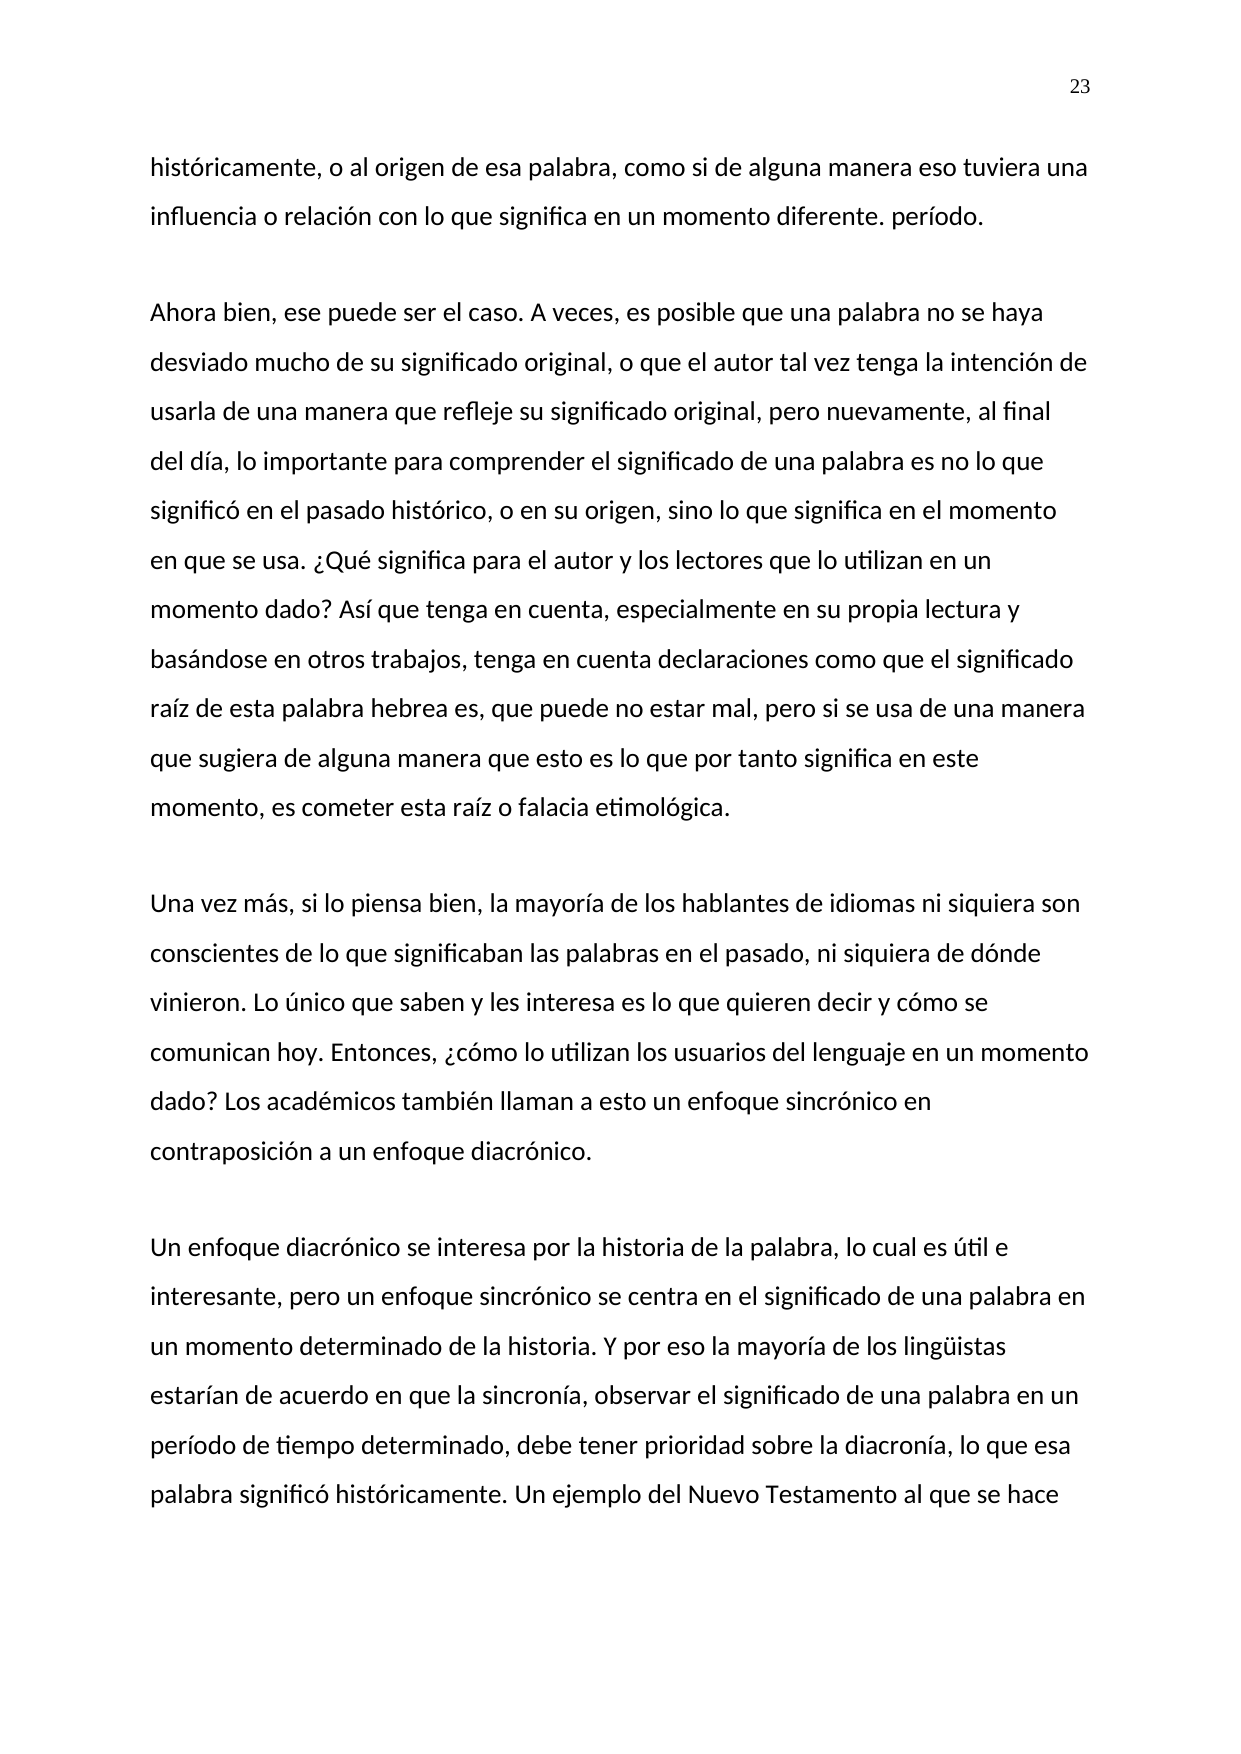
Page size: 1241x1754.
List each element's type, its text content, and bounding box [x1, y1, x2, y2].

text Una vez más, si lo piensa bien, la mayoría de los hablantes de idiomas ni siquiera son conscientes de lo que significaban las palabras en el pasado, ni siquiera de dónde vinieron. Lo único que saben y les interesa es lo que quieren decir y cómo se comunican hoy. Entonces, ¿cómo lo utilizan los usuarios del lenguaje en un momento dado? Los académicos también llaman a esto un enfoque sincrónico en contraposición a un enfoque diacrónico. [150, 887, 1090, 1167]
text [150, 150, 1090, 232]
text Ahora bien, ese puede ser el caso. A veces, es posible que una palabra no se haya desviado mucho de su significado original, o que el autor tal vez tenga la intención de usarla de una manera que refleje su significado original, pero nuevamente, al final del día, lo importante para comprender el significado de una palabra es no lo que significó en el pasado histórico, o en su origen, sino lo que significa en el momento en que se usa. ¿Qué significa para el autor y los lectores que lo utilizan en un momento dado? Así que tenga en cuenta, especialmente en su propia lectura y basándose en otros trabajos, tenga en cuenta declaraciones como que el significado raíz de esta palabra hebrea es, que puede no estar mal, pero si se usa de una manera que sugiera de alguna manera que esto es lo que por tanto significa en este momento, es cometer esta raíz o falacia etimológica. [150, 296, 1090, 823]
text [150, 1230, 1090, 1511]
